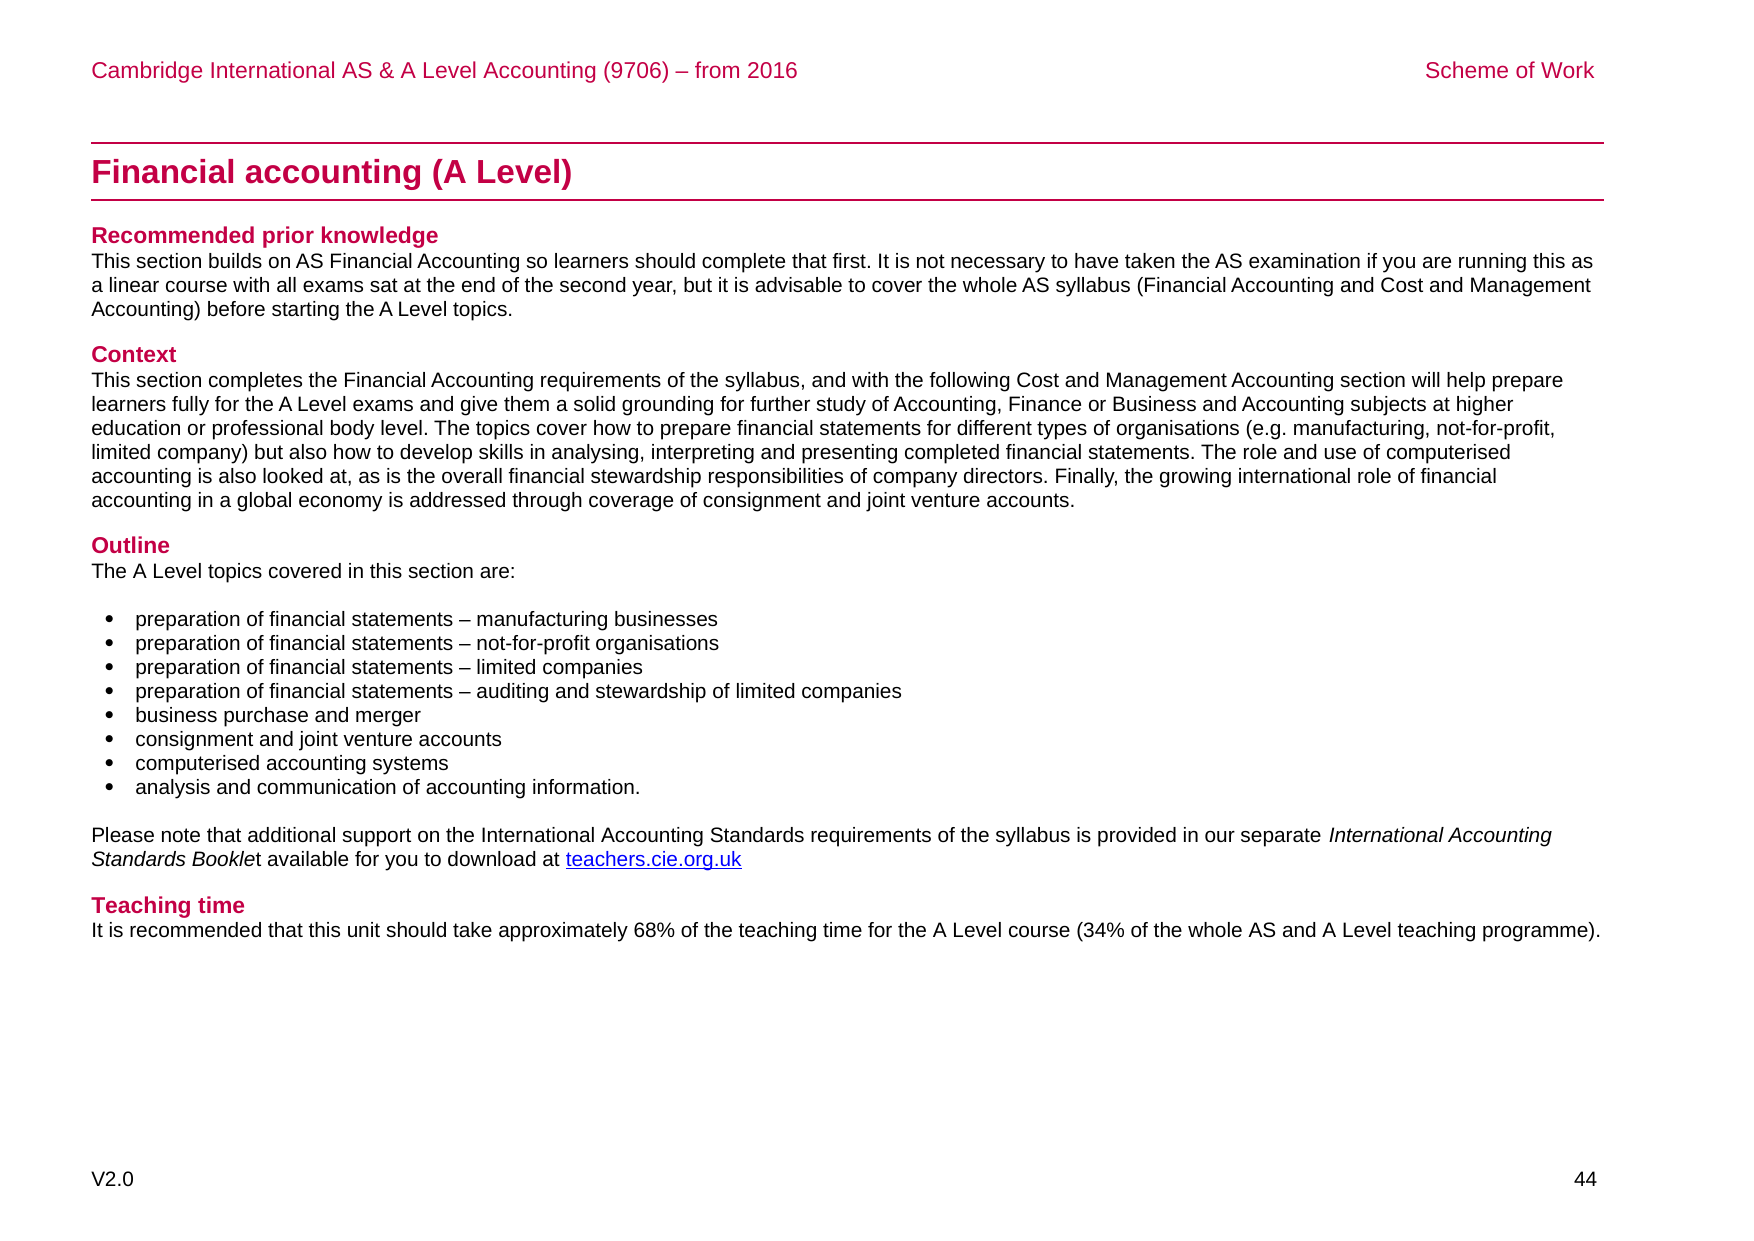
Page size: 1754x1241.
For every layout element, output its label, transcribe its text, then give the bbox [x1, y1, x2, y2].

list computerised accounting systems [106, 751, 1604, 775]
list consignment and joint venture accounts [106, 727, 1604, 751]
list preparation of financial statements – not-for-profit organisations [106, 631, 1604, 654]
subtitle Teaching time [91, 892, 1604, 918]
list Please note that additional support on the International Accounting Standards requirements of the syllabus is provided in our separate International Accounting Standards Booklet available for you to download at teachers.cie.org.uk [91, 823, 1604, 871]
text This section builds on AS Financial Accounting so learners should complete that first. It is not necessary to have taken the AS examination if you are running this as a linear course with all exams sat at the end of the second year, but it is advisable to cover the whole AS syllabus (Financial Accounting and Cost and Management Accounting) before starting the A Level topics. [91, 248, 1599, 320]
text This section completes the Financial Accounting requirements of the syllabus, and with the following Cost and Management Accounting section will help prepare learners fully for the A Level exams and give them a solid grounding for further study of Accounting, Finance or Business and Accounting subjects at higher education or professional body level. The topics cover how to prepare financial statements for different types of organisations (e.g. manufacturing, not-for-profit, limited company) but also how to develop skills in analysing, interpreting and presenting completed financial statements. The role and use of computerised accounting is also looked at, as is the overall financial stewardship responsibilities of company directors. Finally, the growing international role of financial accounting in a global economy is addressed through coverage of consignment and joint venture accounts. [91, 368, 1599, 511]
list business purchase and merger [106, 703, 1604, 727]
subtitle Financial accounting (A Level) [91, 144, 1604, 199]
subtitle Outline [91, 532, 1604, 558]
subtitle Recommended prior knowledge [91, 222, 1604, 248]
text It is recommended that this unit should take approximately 68% of the teaching time for the A Level course (34% of the whole AS and A Level teaching programme). [91, 918, 1604, 942]
text The A Level topics covered in this section are: [91, 558, 1599, 582]
list analysis and communication of accounting information. [106, 775, 1604, 799]
list preparation of financial statements – limited companies [106, 654, 1604, 679]
list preparation of financial statements – auditing and stewardship of limited companies [106, 679, 1604, 703]
list preparation of financial statements – manufacturing businesses [106, 606, 1604, 631]
subtitle Context [91, 341, 1604, 368]
